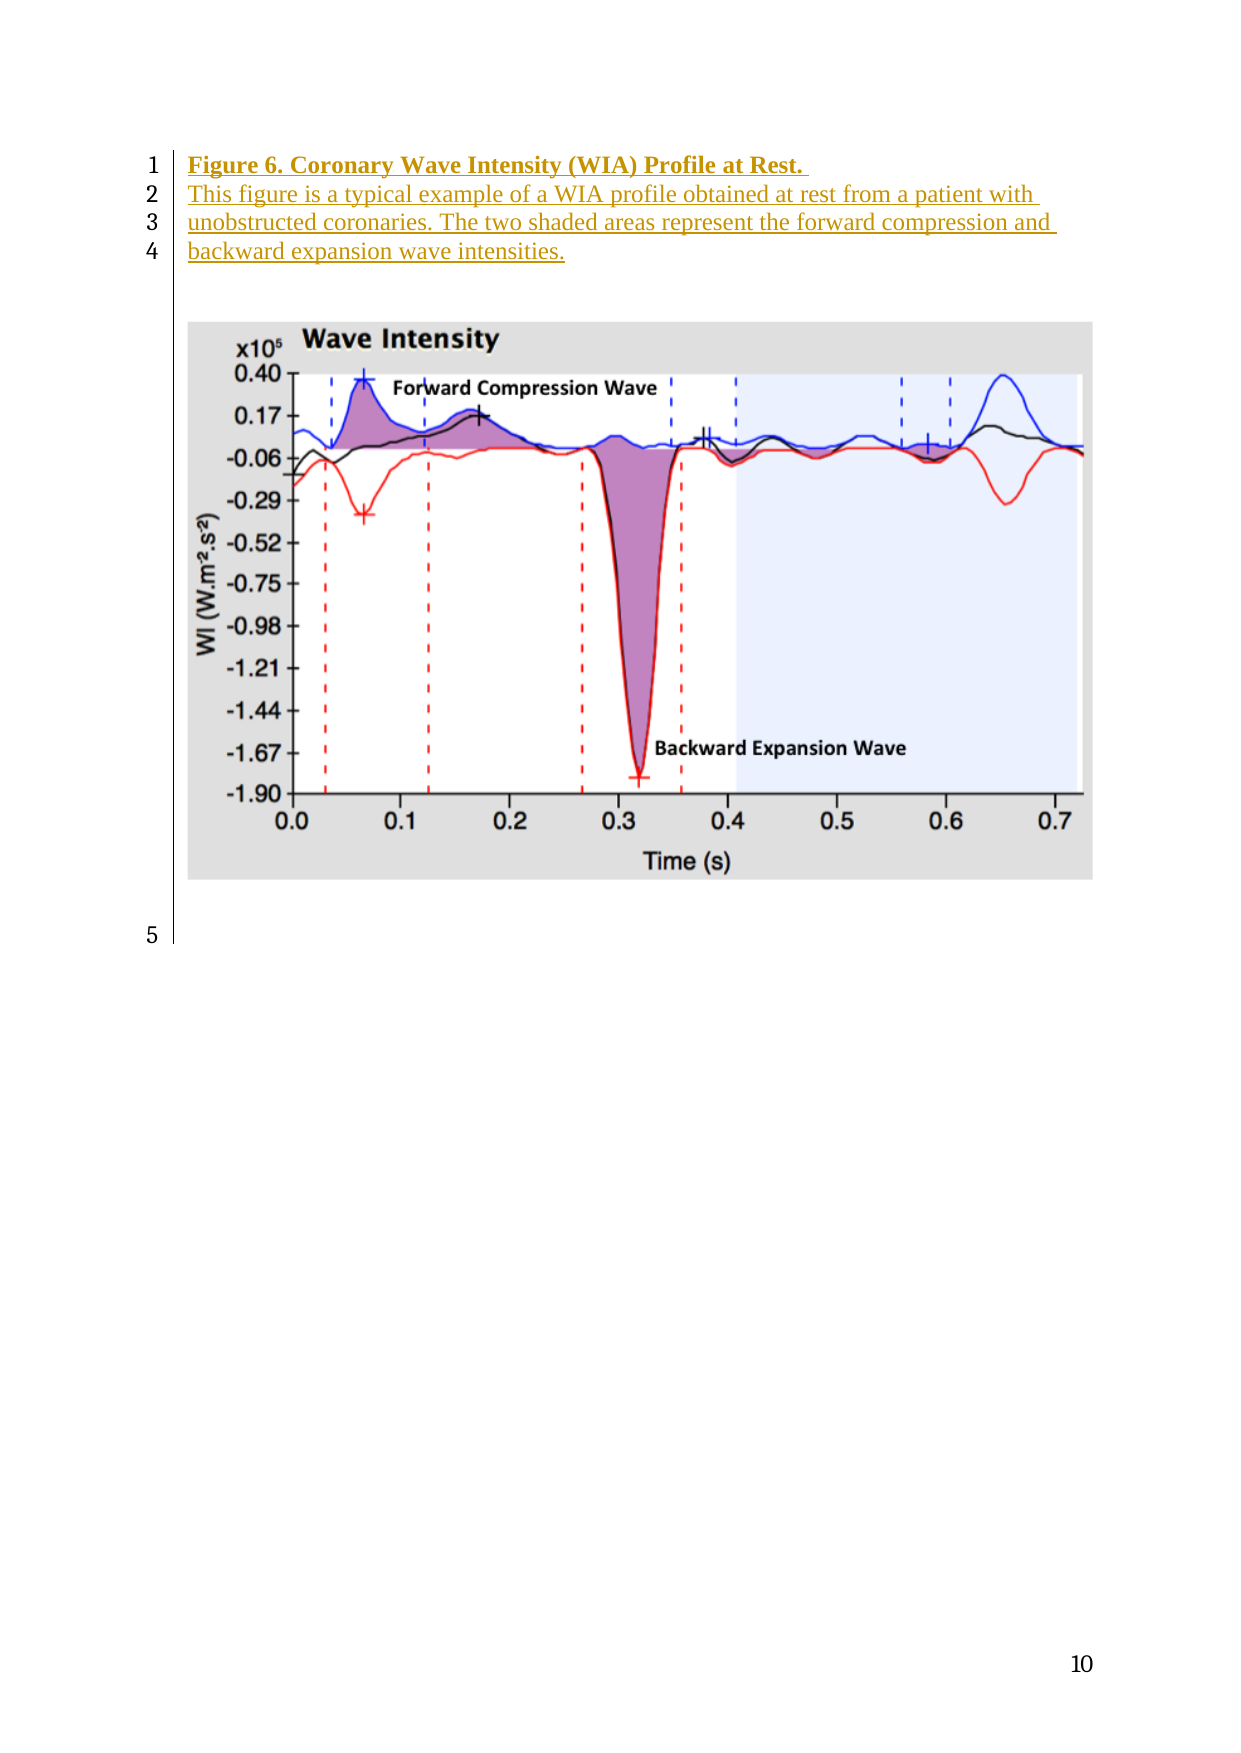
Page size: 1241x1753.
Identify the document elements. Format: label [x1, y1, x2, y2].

picture [187, 265, 1093, 944]
